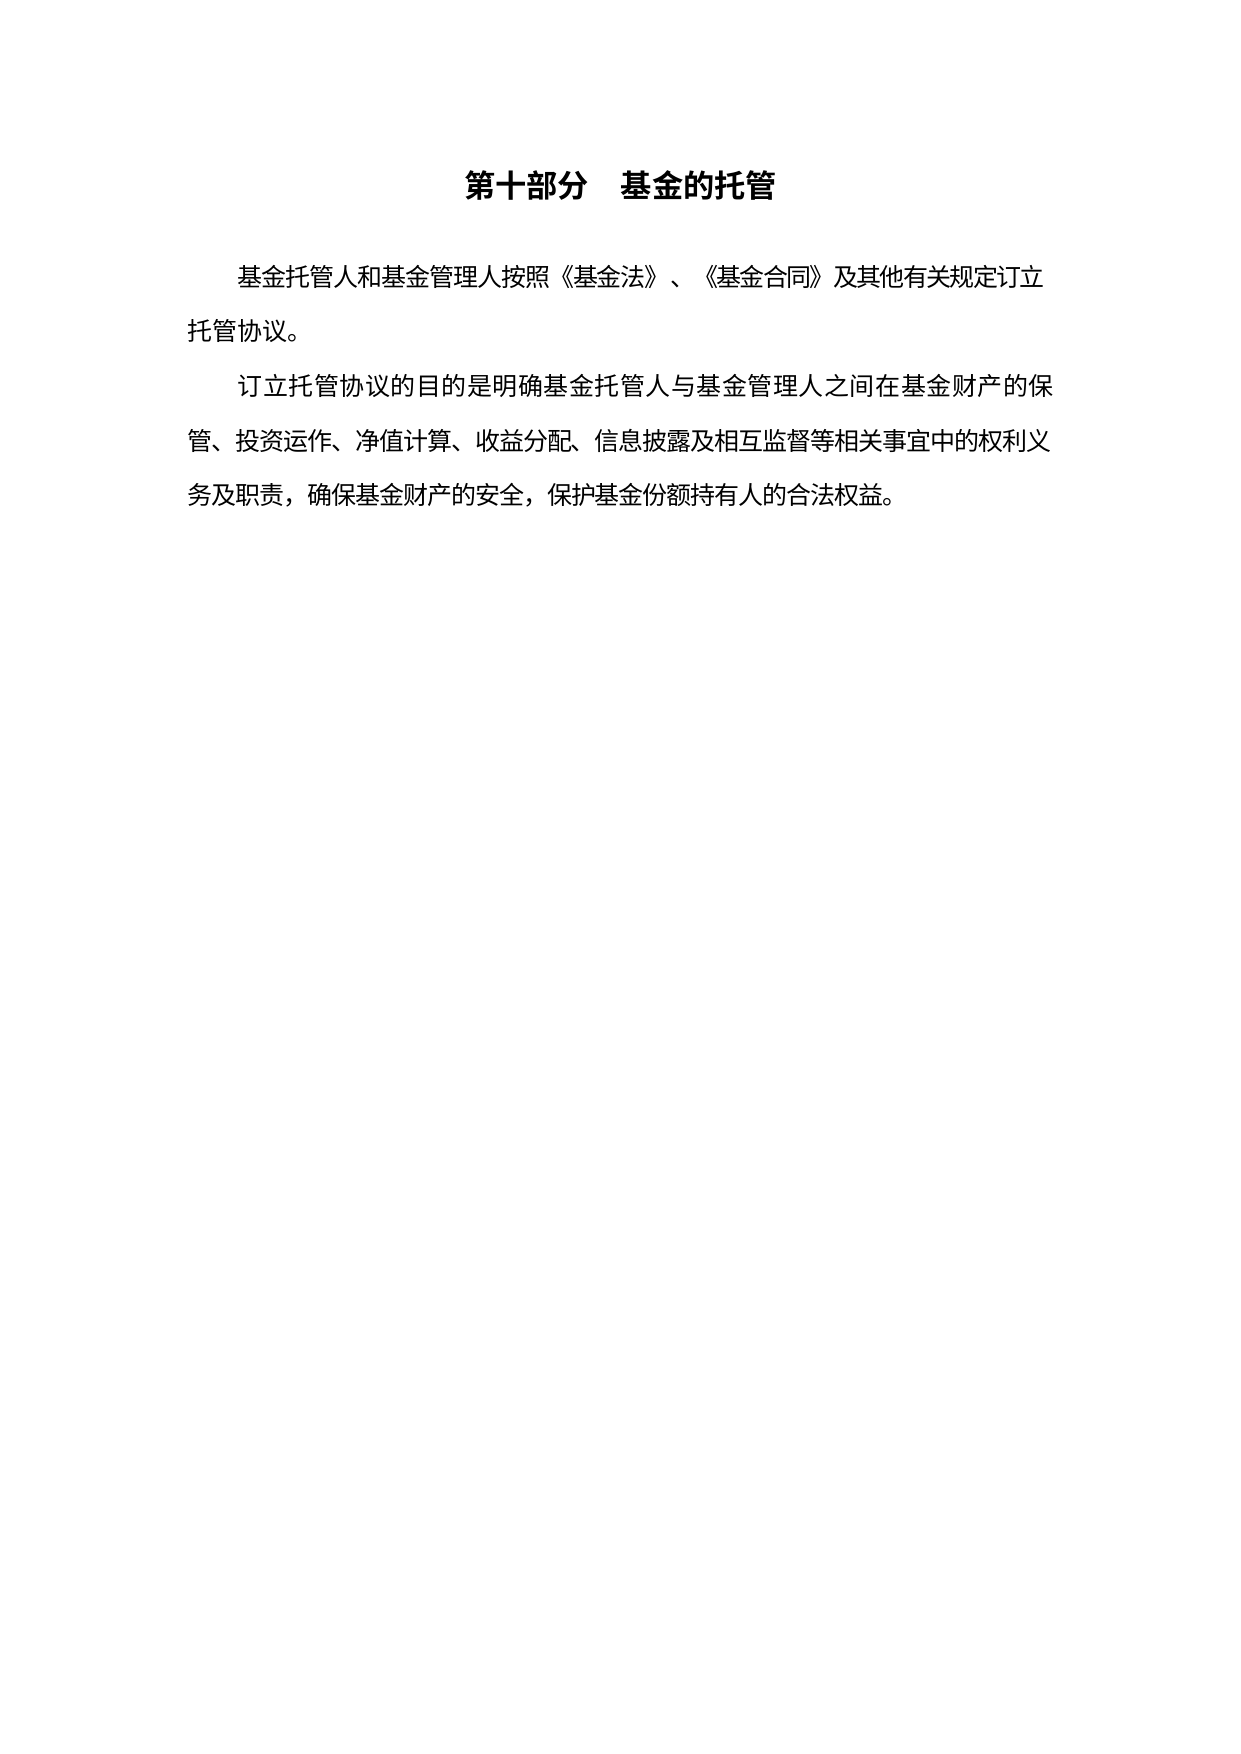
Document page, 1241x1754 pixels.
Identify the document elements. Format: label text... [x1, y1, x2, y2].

text 订立托管协议的目的是明确基金托管人与基金管理人之间在基金财产的保管、投资运作、净值计算、收益分配、信息披露及相互监督等相关事宜中的权利义务及职责，确保基金财产的安全，保护基金份额持有人的合法权益。 [187, 366, 1054, 512]
text 基金托管人和基金管理人按照《基金法》、《基金合同》及其他有关规定订立托管协议。 [187, 257, 1053, 348]
subtitle 第十部分 基金的托管 [175, 156, 1066, 207]
